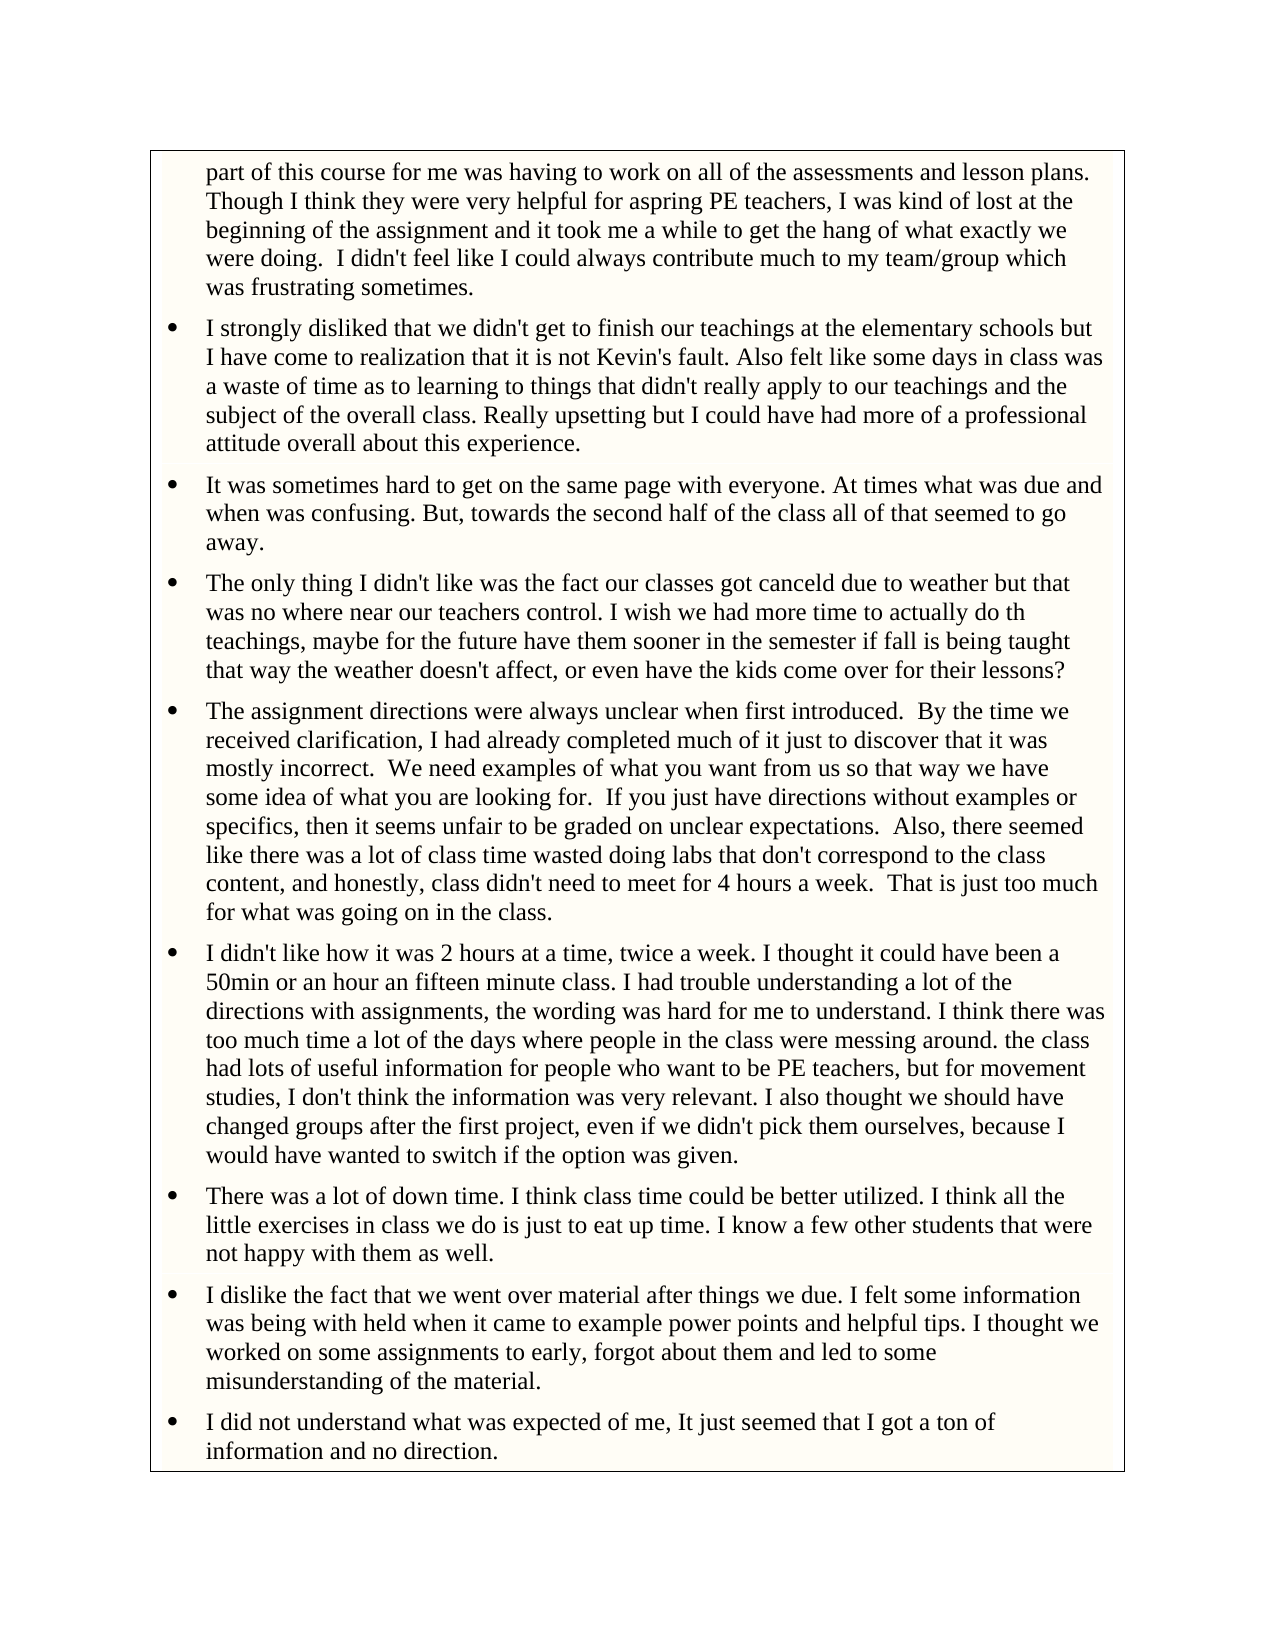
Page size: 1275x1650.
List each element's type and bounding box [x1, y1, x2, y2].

table_cell [151, 151, 1124, 1471]
